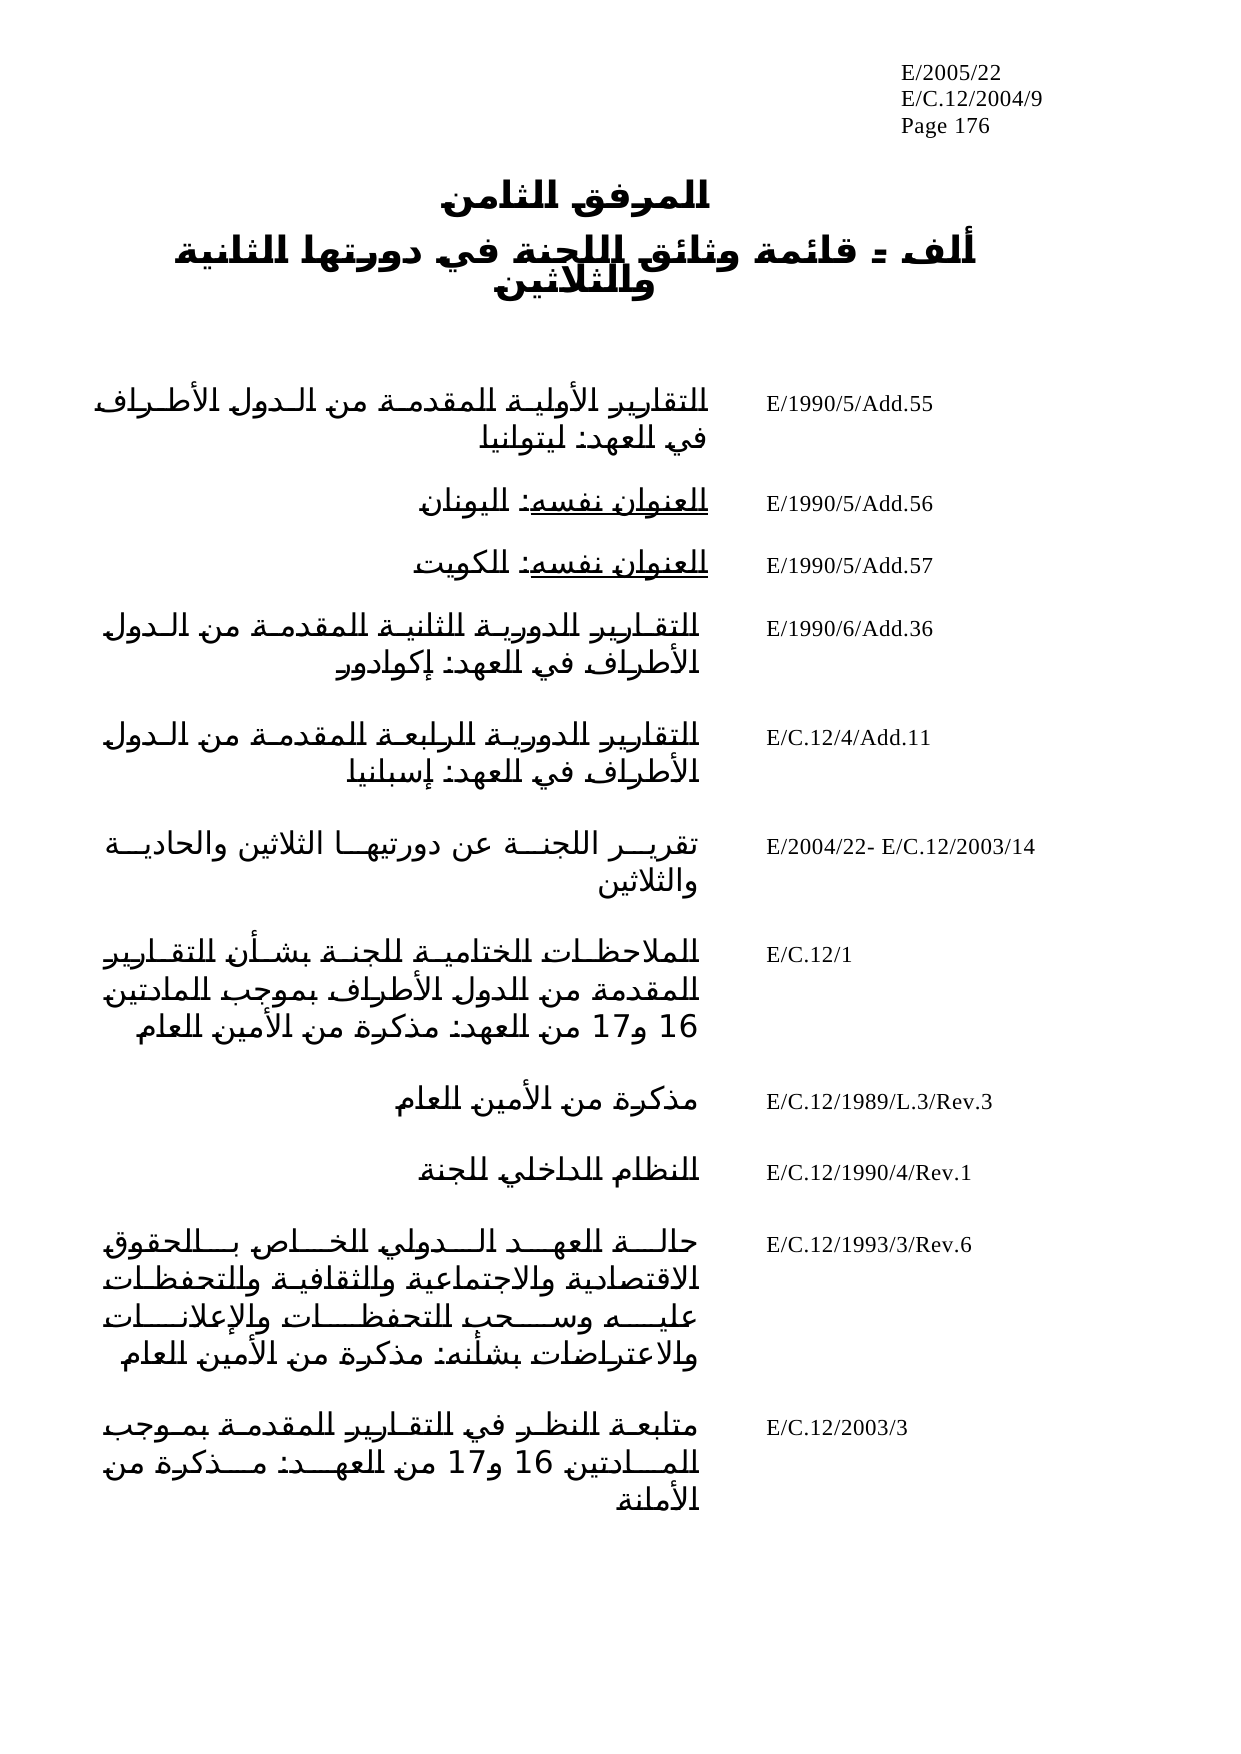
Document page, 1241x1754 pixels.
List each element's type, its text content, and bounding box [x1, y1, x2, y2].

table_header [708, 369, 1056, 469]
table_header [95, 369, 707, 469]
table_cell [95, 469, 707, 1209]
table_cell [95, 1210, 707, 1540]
text المرفق الثامن [88, 181, 686, 215]
text ألف - قائمة وثائق اللجنة في دورتها الثانية والثلاثين [622, 240, 1063, 298]
text ألف - قائمة وثائق اللجنة في دورتها الثانية والثلاثين [88, 240, 646, 298]
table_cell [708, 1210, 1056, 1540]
text المرفق الثامن [645, 181, 1063, 215]
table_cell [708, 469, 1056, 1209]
